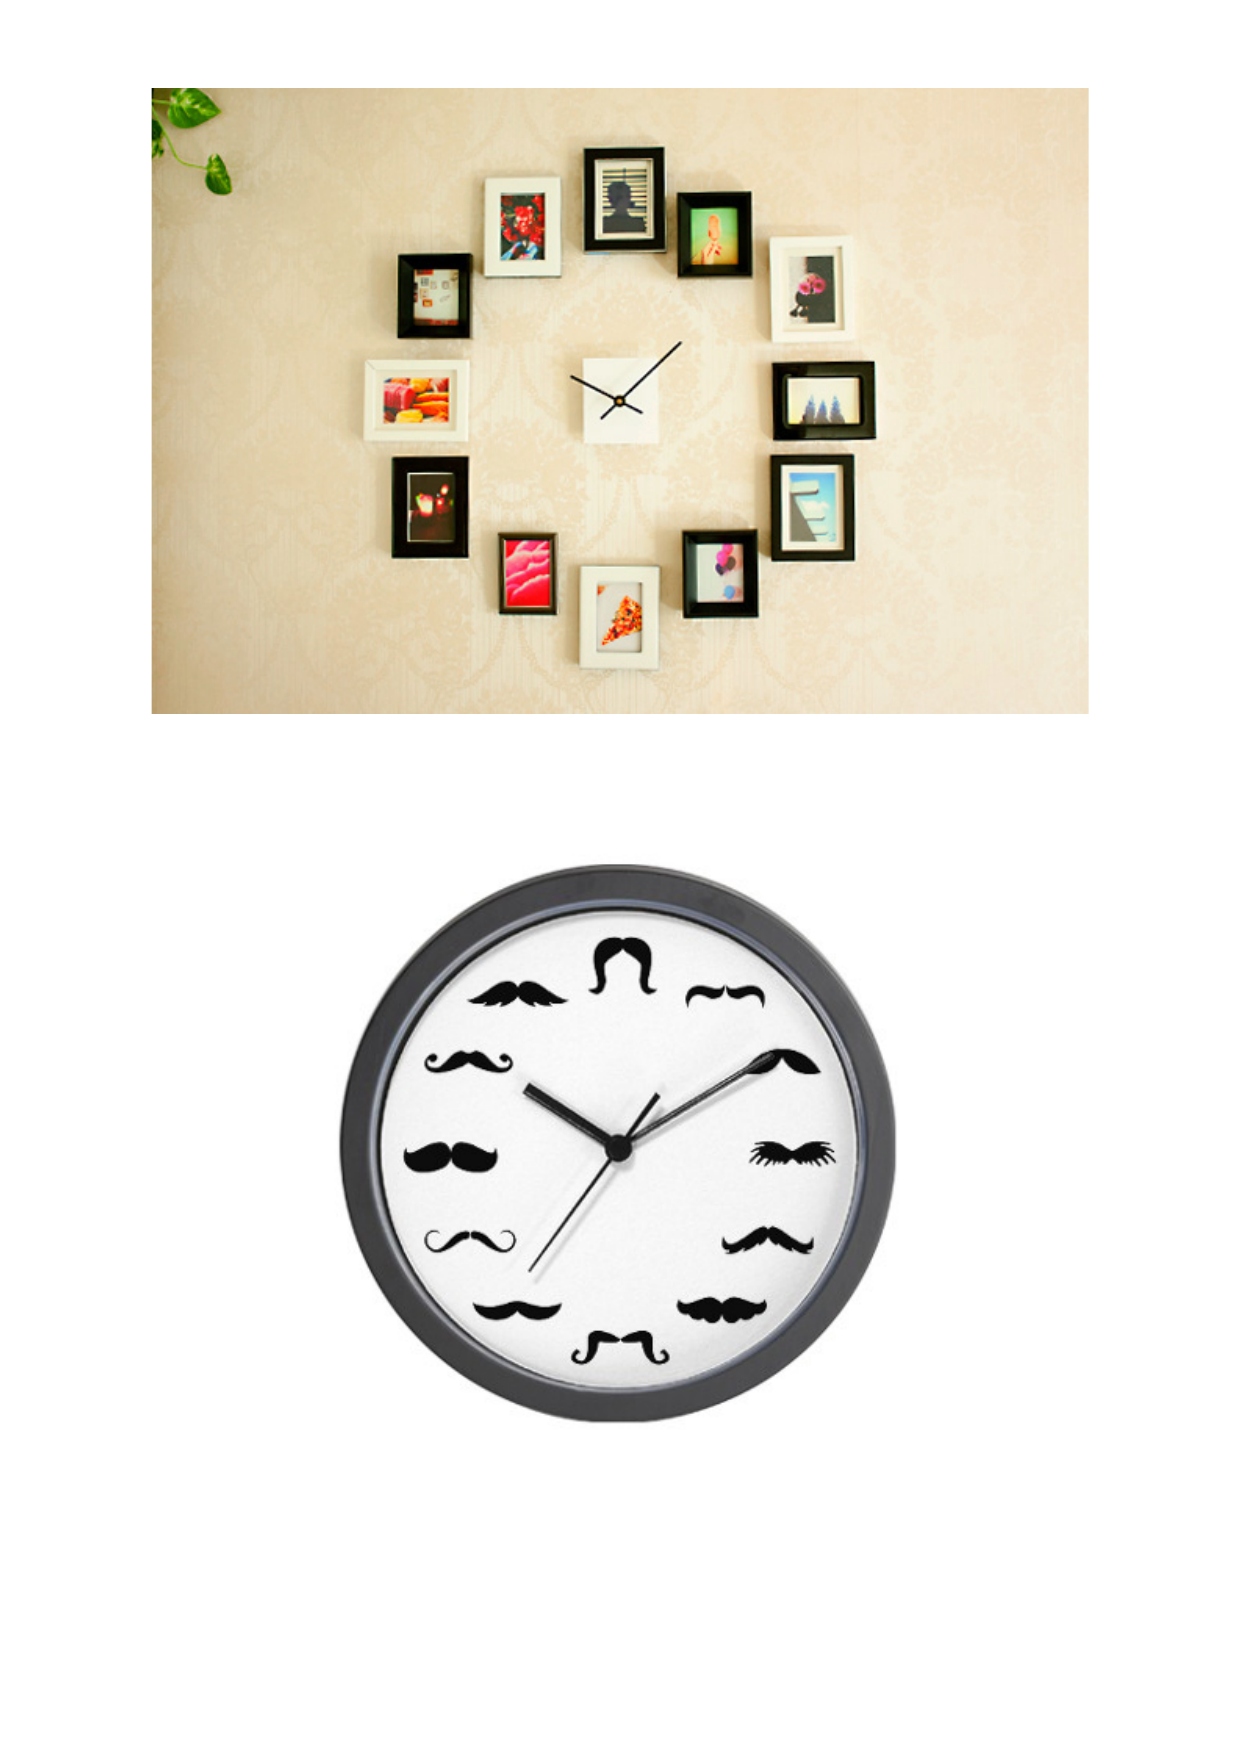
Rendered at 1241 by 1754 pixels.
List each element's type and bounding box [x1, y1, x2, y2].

picture [151, 88, 1089, 714]
picture [260, 791, 980, 1511]
